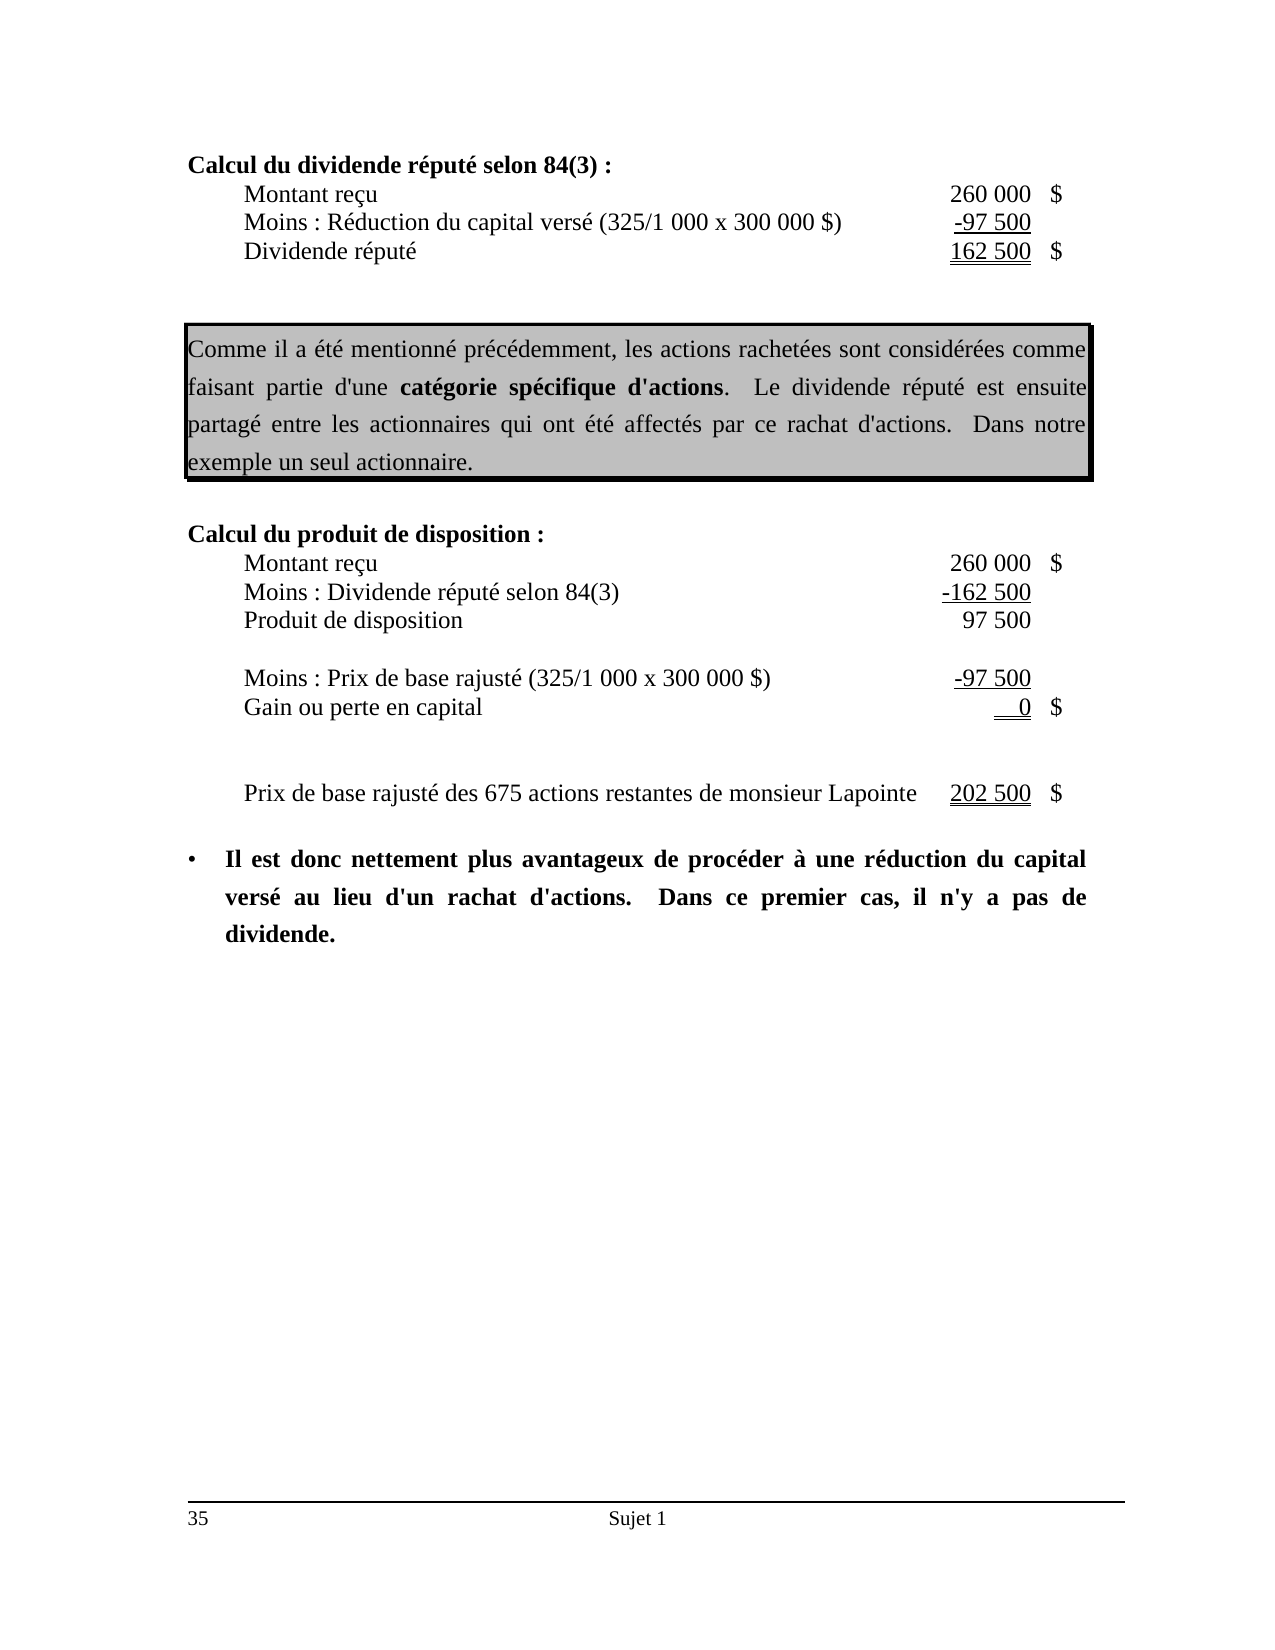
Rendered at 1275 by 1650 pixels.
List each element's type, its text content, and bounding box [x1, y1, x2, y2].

text Moins : Réduction du capital versé (325/1 000 x 300 000 $) -97 500 [187, 207, 1087, 236]
text Comme il a été mentionné précédemment, les actions rachetées sont considérées comme faisant partie d'une catégorie spécifique d'actions. Le dividende réputé est ensuite partagé entre les actionnaires qui ont été affectés par ce rachat d'actions. Dans notre exemple un seul actionnaire. [188, 326, 1088, 476]
text Calcul du dividende réputé selon 84(3) : [187, 150, 1087, 179]
text Calcul du produit de disposition : [187, 519, 1087, 548]
text Produit de disposition 97 500 [187, 606, 1087, 634]
text Dividende réputé 162 500 $ [187, 236, 1087, 265]
text Prix de base rajusté des 675 actions restantes de monsieur Lapointe 202 500 $ [187, 778, 1087, 807]
text Moins : Dividende réputé selon 84(3) -162 500 [187, 577, 1087, 606]
text Moins : Prix de base rajusté (325/1 000 x 300 000 $) -97 500 [187, 663, 1087, 692]
text Montant reçu 260 000 $ [187, 548, 1087, 577]
text • Il est donc nettement plus avantageux de procéder à une réduction du capital versé au lieu d'un rachat d'actions. Dans ce premier cas, il n'y a pas de dividende. [187, 836, 1087, 948]
text Gain ou perte en capital 0 $ [187, 692, 1087, 721]
text Montant reçu 260 000 $ [187, 179, 1087, 207]
